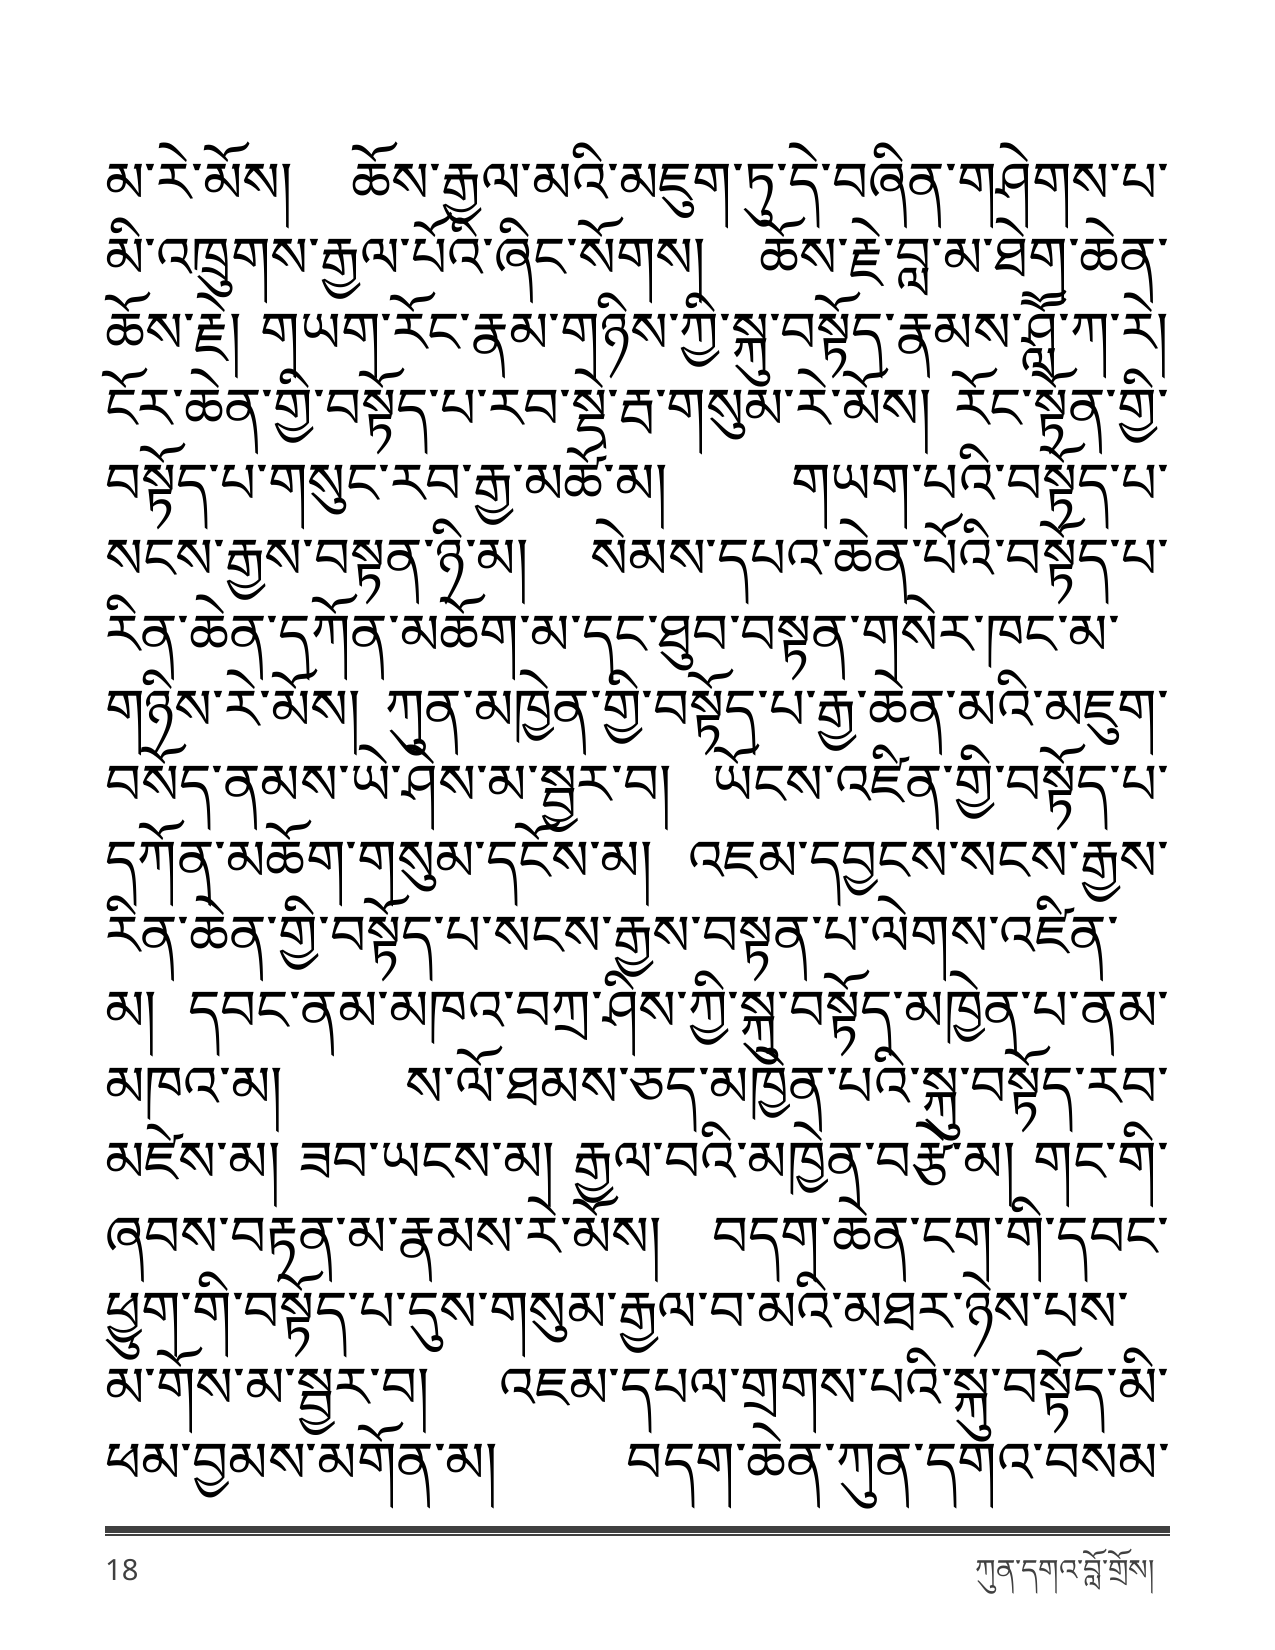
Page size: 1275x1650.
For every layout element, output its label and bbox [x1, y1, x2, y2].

text [105, 150, 1170, 1496]
